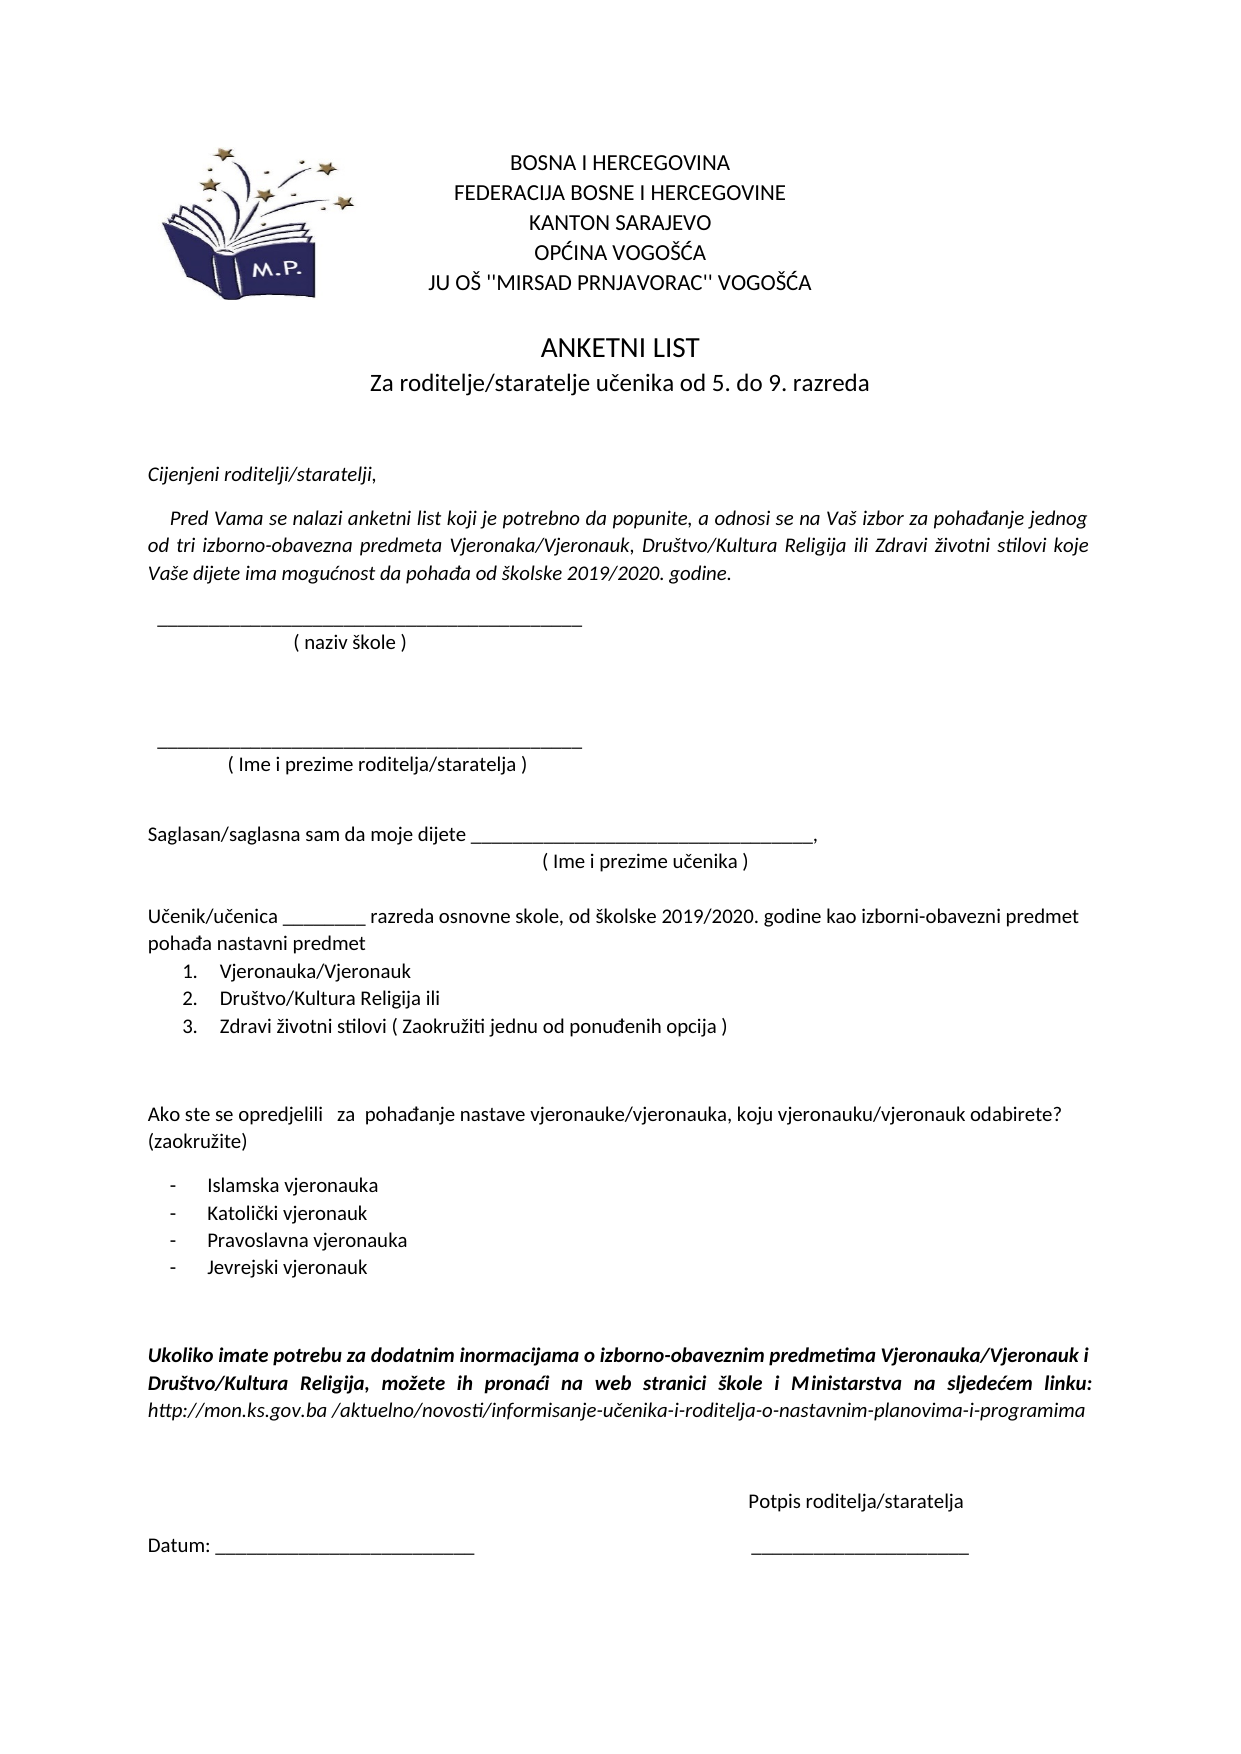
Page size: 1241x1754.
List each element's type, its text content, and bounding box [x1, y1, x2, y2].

list Društvo/Kultura Religija ili [182, 985, 1093, 1011]
text OPĆINA VOGOŠĆA [363, 238, 1093, 266]
list Pravoslavna vjeronauka [169, 1227, 1093, 1253]
text _________________________________________ [148, 726, 1093, 752]
text Učenik/učenica ________ razreda osnovne skole, od školske 2019/2020. godine kao izborni-obavezni predmet pohađa nastavni predmet [148, 903, 1093, 956]
text ANKETNI LIST [148, 329, 1093, 364]
text Cijenjeni roditelji/staratelji, [148, 461, 1093, 486]
list Zdravi životni stilovi ( Zaokružiti jednu od ponuđenih opcija ) [182, 1013, 1093, 1038]
text Potpis roditelja/staratelja [148, 1488, 1093, 1514]
text Pred Vama se nalazi anketni list koji je potrebno da popunite, a odnosi se na Vaš izbor za pohađanje jednog od tri izborno-obavezna predmeta Vjeronaka/Vjeronauk, Društvo/Kultura Religija ili Zdravi životni stilovi koje Vaše dijete ima mogućnost da pohađa od školske 2019/2020. godine. [148, 505, 1093, 585]
text _________________________________________ [148, 604, 1093, 629]
text FEDERACIJA BOSNE I HERCEGOVINE [363, 178, 1093, 206]
list Jevrejski vjeronauk [169, 1254, 1093, 1280]
picture [147, 147, 363, 300]
text Saglasan/saglasna sam da moje dijete _________________________________, [148, 821, 1093, 846]
list Katolički vjeronauk [169, 1200, 1093, 1225]
text BOSNA I HERCEGOVINA [363, 148, 1093, 176]
text ( Ime i prezime učenika ) [148, 848, 1093, 874]
text Ukoliko imate potrebu za dodatnim inormacijama o izborno-obaveznim predmetima Vjeronauka/Vjeronauk i Društvo/Kultura Religija, možete ih pronaći na web stranici škole i Ministarstva na sljedećem linku: http://mon.ks.gov.ba /aktuelno/novosti/informisanje-učenika-i-roditelja-o-nastavnim-planovima-i-programima [148, 1343, 1093, 1423]
text Ako ste se opredjelili za pohađanje nastave vjeronauke/vjeronauka, koju vjeronauku/vjeronauk odabirete? (zaokružite) [148, 1101, 1093, 1154]
text JU OŠ ''MIRSAD PRNJAVORAC'' VOGOŠĆA [363, 268, 1093, 296]
text ( naziv škole ) [148, 629, 1093, 655]
list Vjeronauka/Vjeronauk [182, 958, 1093, 983]
list Islamska vjeronauka [169, 1172, 1093, 1198]
text KANTON SARAJEVO [363, 208, 1093, 236]
text Datum: _________________________ _____________________ [148, 1532, 1093, 1558]
text ( Ime i prezime roditelja/staratelja ) [148, 752, 1093, 777]
text Za roditelje/staratelje učenika od 5. do 9. razreda [148, 367, 1093, 398]
